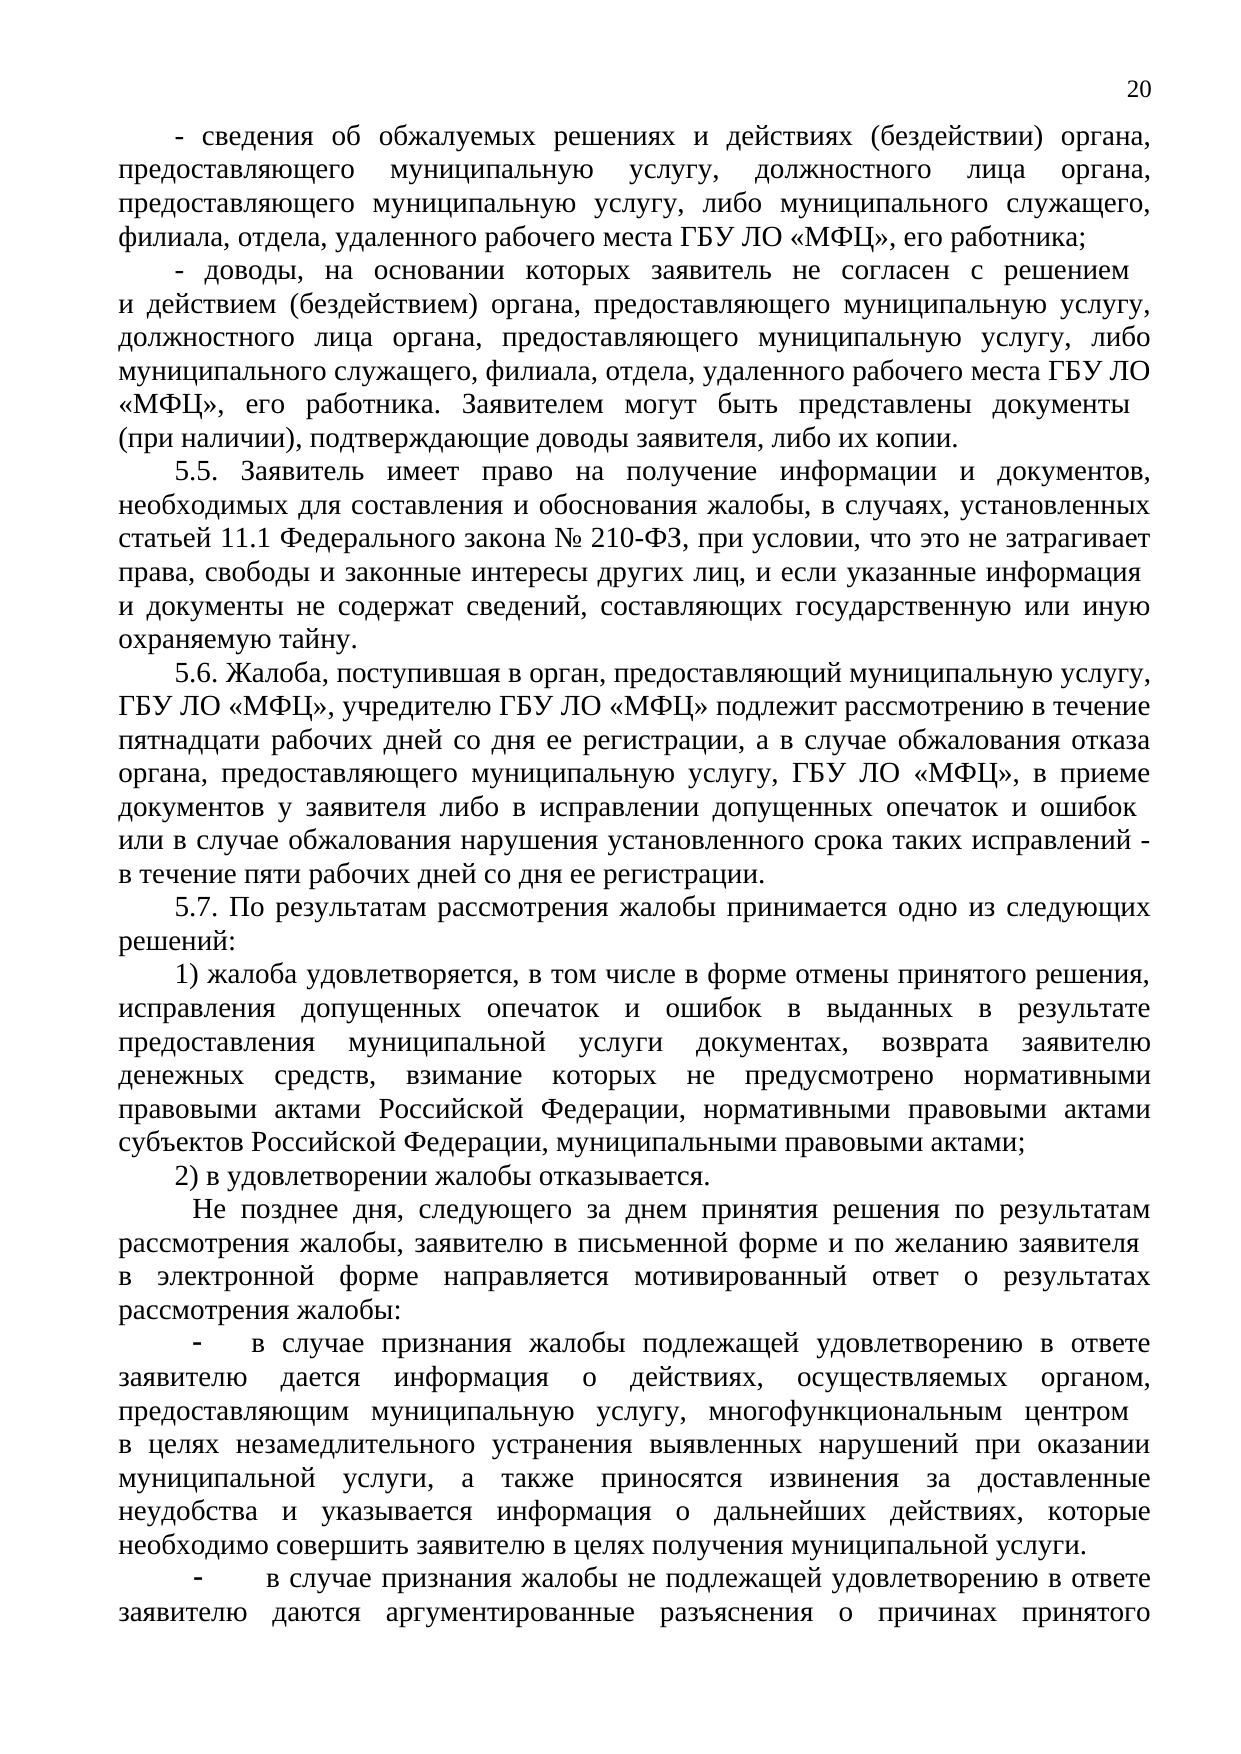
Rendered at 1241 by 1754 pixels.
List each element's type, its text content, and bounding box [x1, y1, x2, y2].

text 2) в удовлетворении жалобы отказывается. [118, 1158, 1152, 1191]
text 5.7. По результатам рассмотрения жалобы принимается одно из следующих решений: [118, 889, 1152, 957]
text 5.6. Жалоба, поступившая в орган, предоставляющий муниципальную услугу, ГБУ ЛО «МФЦ», учредителю ГБУ ЛО «МФЦ» подлежит рассмотрению в течение пятнадцати рабочих дней со дня ее регистрации, а в случае обжалования отказа органа, предоставляющего муниципальную услугу, ГБУ ЛО «МФЦ», в приеме документов у заявителя либо в исправлении допущенных опечаток и ошибок или в случае обжалования нарушения установленного срока таких исправлений - в течение пяти рабочих дней со дня ее регистрации. [118, 655, 1152, 889]
text - сведения об обжалуемых решениях и действиях (бездействии) органа, предоставляющего муниципальную услугу, должностного лица органа, предоставляющего муниципальную услугу, либо муниципального служащего, филиала, отдела, удаленного рабочего места ГБУ ЛО «МФЦ», его работника; [118, 118, 1152, 252]
text 1) жалоба удовлетворяется, в том числе в форме отмены принятого решения, исправления допущенных опечаток и ошибок в выданных в результате предоставления муниципальной услуги документах, возврата заявителю денежных средств, взимание которых не предусмотрено нормативными правовыми актами Российской Федерации, нормативными правовыми актами субъектов Российской Федерации, муниципальными правовыми актами; [118, 957, 1152, 1158]
text 5.5. Заявитель имеет право на получение информации и документов, необходимых для составления и обоснования жалобы, в случаях, установленных статьей 11.1 Федерального закона № 210-ФЗ, при условии, что это не затрагивает права, свободы и законные интересы других лиц, и если указанные информация и документы не содержат сведений, составляющих государственную или иную охраняемую тайну. [118, 453, 1152, 655]
text Не позднее дня, следующего за днем принятия решения по результатам рассмотрения жалобы, заявителю в письменной форме и по желанию заявителя в электронной форме направляется мотивированный ответ о результатах рассмотрения жалобы: [118, 1191, 1152, 1326]
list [118, 1561, 1152, 1628]
text - доводы, на основании которых заявитель не согласен с решением и действием (бездействием) органа, предоставляющего муниципальную услугу, должностного лица органа, предоставляющего муниципальную услугу, либо муниципального служащего, филиала, отдела, удаленного рабочего места ГБУ ЛО «МФЦ», его работника. Заявителем могут быть представлены документы (при наличии), подтверждающие доводы заявителя, либо их копии. [118, 252, 1152, 453]
list в случае признания жалобы подлежащей удовлетворению в ответе заявителю дается информация о действиях, осуществляемых органом, предоставляющим муниципальную услугу, многофункциональным центром в целях незамедлительного устранения выявленных нарушений при оказании муниципальной услуги, а также приносятся извинения за доставленные неудобства и указывается информация о дальнейших действиях, которые необходимо совершить заявителю в целях получения муниципальной услуги. [118, 1326, 1152, 1561]
